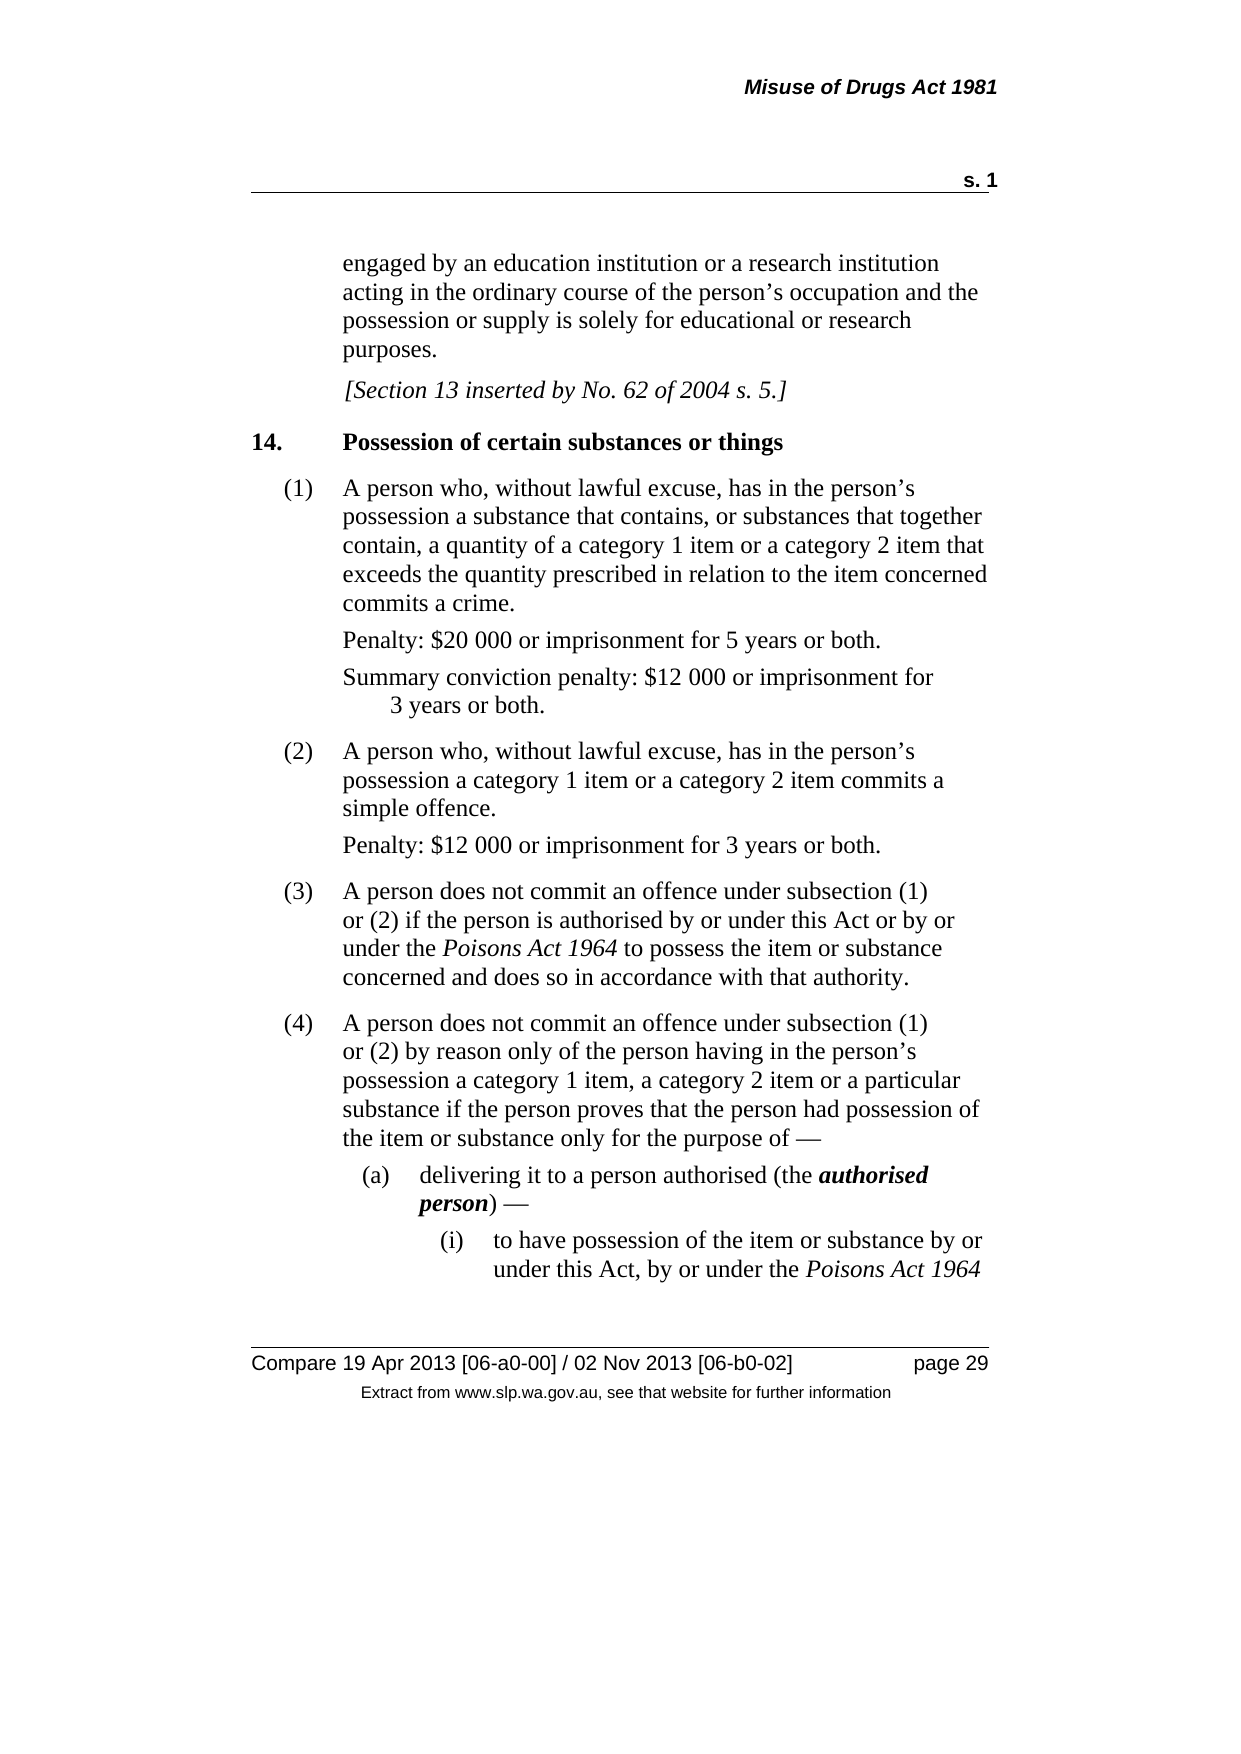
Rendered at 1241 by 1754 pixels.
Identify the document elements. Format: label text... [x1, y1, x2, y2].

text Penalty: $20 000 or imprisonment for 5 years or both. [251, 625, 989, 653]
text (a) delivering it to a person authorised (the authorised person) — [251, 1160, 989, 1217]
text (3) A person does not commit an offence under subsection (1) or (2) if the person is authorised by or under this Act or by or under the Poisons Act 1964 to possess the item or substance concerned and does so in accordance with that authority. [251, 876, 989, 991]
text [Section 13 inserted by No. 62 of 2004 s. 5.] [251, 376, 989, 404]
text (1) A person who, without lawful excuse, has in the person’s possession a substance that contains, or substances that together contain, a quantity of a category 1 item or a category 2 item that exceeds the quantity prescribed in relation to the item concerned commits a crime. [251, 473, 989, 616]
subtitle 14. Possession of certain substances or things [251, 427, 989, 456]
text Penalty: $12 000 or imprisonment for 3 years or both. [251, 831, 989, 859]
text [251, 1226, 989, 1283]
text Summary conviction penalty: $12 000 or imprisonment for 3 years or both. [251, 662, 989, 719]
text (2) A person who, without lawful excuse, has in the person’s possession a category 1 item or a category 2 item commits a simple offence. [251, 736, 989, 822]
text (4) A person does not commit an offence under subsection (1) or (2) by reason only of the person having in the person’s possession a category 1 item, a category 2 item or a particular substance if the person proves that the person had possession of the item or substance only for the purpose of — [251, 1008, 989, 1151]
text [251, 248, 989, 363]
